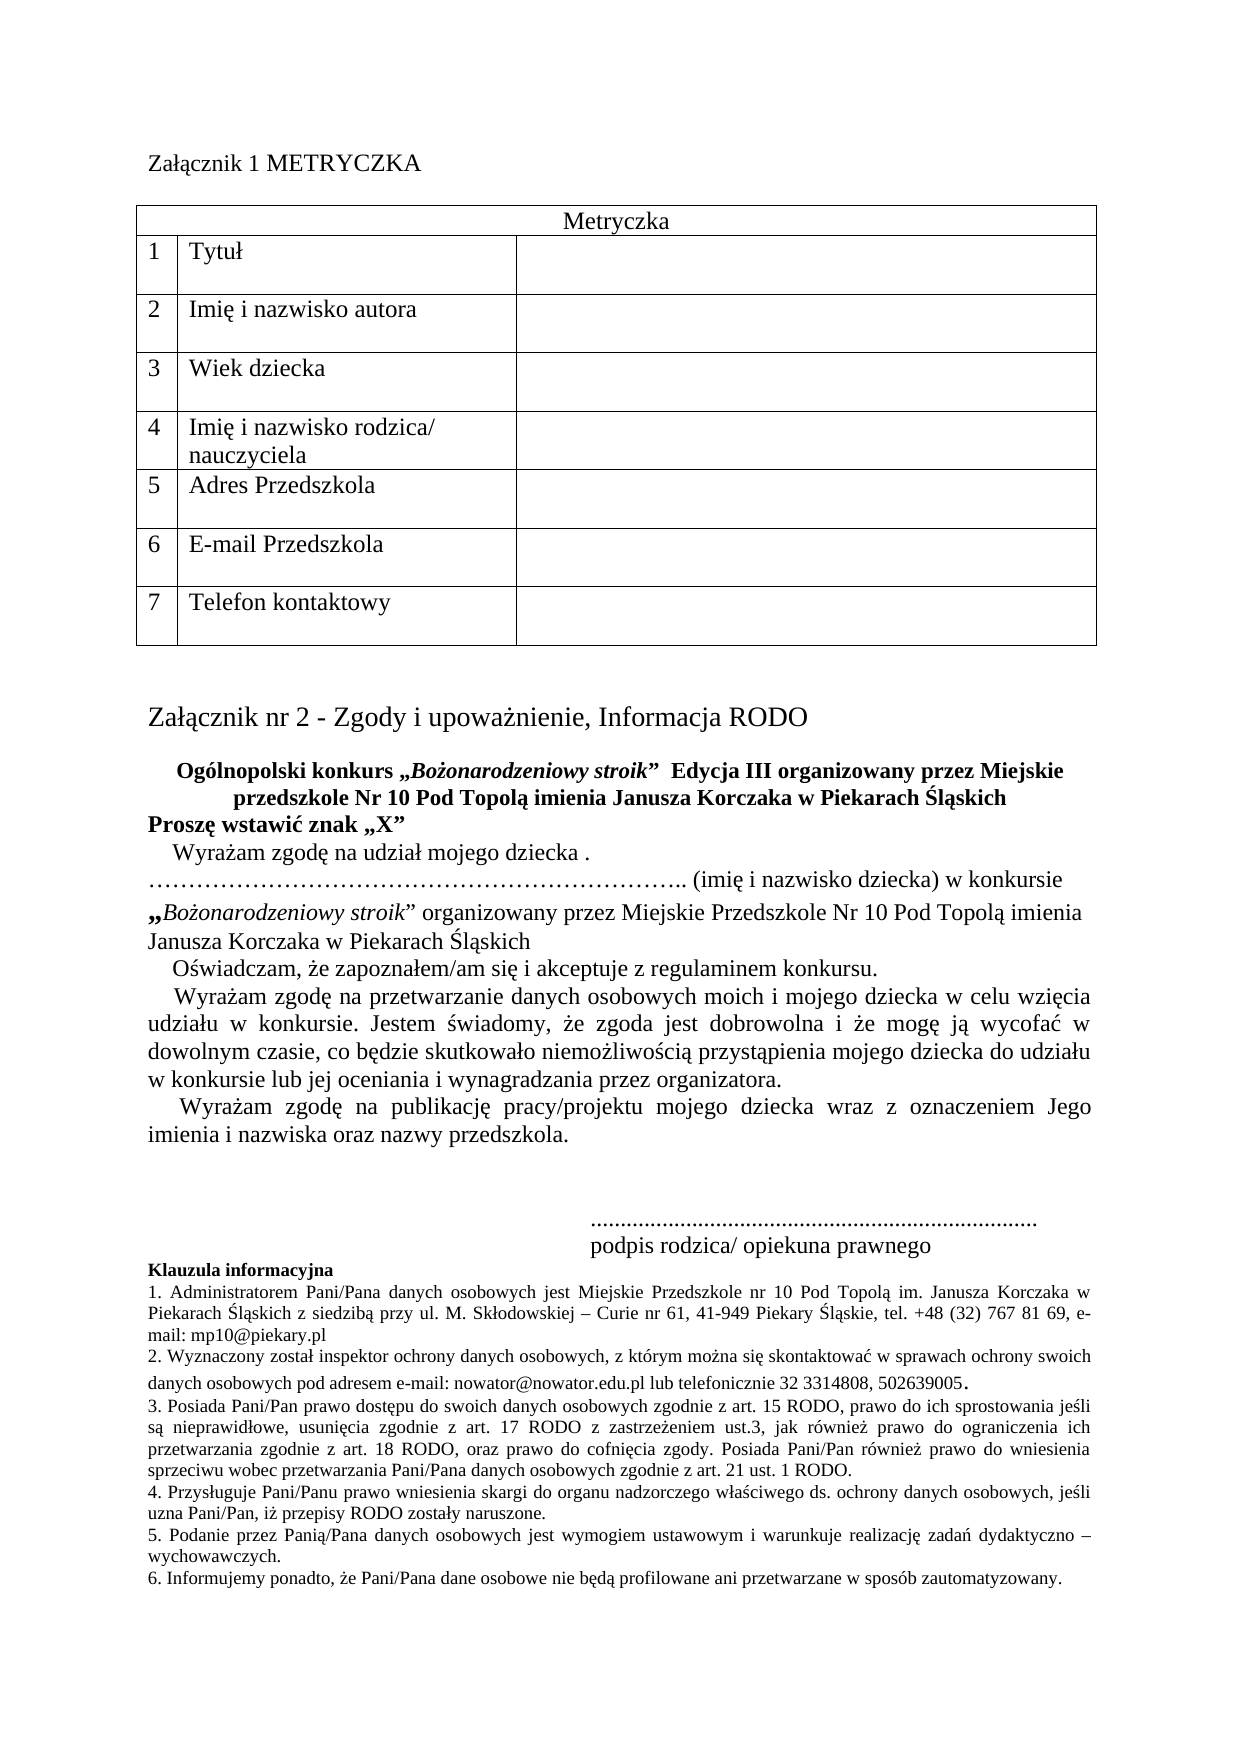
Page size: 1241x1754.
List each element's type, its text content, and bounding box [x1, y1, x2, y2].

table_cell 3 [137, 353, 177, 411]
text ........................................................................... [148, 1204, 1093, 1231]
text podpis rodzica/ opiekuna prawnego [148, 1231, 1093, 1259]
text 1. Administratorem Pani/Pana danych osobowych jest Miejskie Przedszkole nr 10 Pod Topolą im. Janusza Korczaka w Piekarach Śląskich z siedzibą przy ul. M. Skłodowskiej – Curie nr 61, 41-949 Piekary Śląskie, tel. +48 (32) 767 81 69, e-mail: mp10@piekary.pl [148, 1281, 1093, 1345]
text Klauzula informacyjna [148, 1259, 1093, 1281]
table_cell E-mail Przedszkola [178, 529, 516, 586]
text 6. Informujemy ponadto, że Pani/Pana dane osobowe nie będą profilowane ani przetwarzane w sposób zautomatyzowany. [148, 1567, 1093, 1588]
text 4. Przysługuje Pani/Panu prawo wniesienia skargi do organu nadzorczego właściwego ds. ochrony danych osobowych, jeśli uzna Pani/Pan, iż przepisy RODO zostały naruszone. [148, 1481, 1093, 1524]
text Proszę wstawić znak „X” [148, 810, 1093, 838]
table_cell [517, 353, 1096, 411]
table_cell Adres Przedszkola [178, 470, 516, 528]
table_cell 7 [137, 587, 177, 645]
table_cell [517, 412, 1096, 469]
table_cell 2 [137, 295, 177, 352]
table_cell Imię i nazwisko rodzica/ nauczyciela [178, 412, 516, 469]
text  Wyrażam zgodę na publikację pracy/projektu mojego dziecka wraz z oznaczeniem Jego imienia i nazwiska oraz nazwy przedszkola. [148, 1092, 1093, 1147]
text 3. Posiada Pani/Pan prawo dostępu do swoich danych osobowych zgodnie z art. 15 RODO, prawo do ich sprostowania jeśli są nieprawidłowe, usunięcia zgodnie z art. 17 RODO z zastrzeżeniem ust.3, jak również prawo do ograniczenia ich przetwarzania zgodnie z art. 18 RODO, oraz prawo do cofnięcia zgody. Posiada Pani/Pan również prawo do wniesienia sprzeciwu wobec przetwarzania Pani/Pana danych osobowych zgodnie z art. 21 ust. 1 RODO. [148, 1394, 1093, 1481]
table_cell Imię i nazwisko autora [178, 295, 516, 352]
text Załącznik 1 METRYCZKA [148, 148, 1093, 176]
text 5. Podanie przez Panią/Pana danych osobowych jest wymogiem ustawowym i warunkuje realizację zadań dydaktyczno – wychowawczych. [148, 1524, 1093, 1567]
text  Oświadczam, że zapoznałem/am się i akceptuje z regulaminem konkursu. [148, 954, 1093, 982]
table_cell [517, 295, 1096, 352]
table_cell [517, 470, 1096, 528]
table_cell Wiek dziecka [178, 353, 516, 411]
table_cell [517, 587, 1096, 645]
table_cell Tytuł [178, 236, 516, 293]
text  Wyrażam zgodę na udział mojego dziecka .………………………………………………………….. (imię i nazwisko dziecka) w konkursie „Bożonarodzeniowy stroik” organizowany przez Miejskie Przedszkole Nr 10 Pod Topolą imienia Janusza Korczaka w Piekarach Śląskich [148, 838, 1093, 954]
text Ogólnopolski konkurs „Bożonarodzeniowy stroik” Edycja III organizowany przez Miejskie przedszkole Nr 10 Pod Topolą imienia Janusza Korczaka w Piekarach Śląskich [148, 758, 1093, 810]
table_header Metryczka [137, 206, 1096, 235]
text Załącznik nr 2 - Zgody i upoważnienie, Informacja RODO [148, 699, 1093, 732]
table_cell [517, 236, 1096, 293]
text 2. Wyznaczony został inspektor ochrony danych osobowych, z którym można się skontaktować w sprawach ochrony swoich danych osobowych pod adresem e-mail: nowator@nowator.edu.pl lub telefonicznie 32 3314808, 502639005. [148, 1345, 1093, 1394]
table_cell [517, 529, 1096, 586]
table_cell 5 [137, 470, 177, 528]
table_cell Telefon kontaktowy [178, 587, 516, 645]
text  Wyrażam zgodę na przetwarzanie danych osobowych moich i mojego dziecka w celu wzięcia udziału w konkursie. Jestem świadomy, że zgoda jest dobrowolna i że mogę ją wycofać w dowolnym czasie, co będzie skutkowało niemożliwością przystąpienia mojego dziecka do udziału w konkursie lub jej oceniania i wynagradzania przez organizatora. [148, 982, 1093, 1092]
table_cell 4 [137, 412, 177, 469]
table_cell 6 [137, 529, 177, 586]
table_cell 1 [137, 236, 177, 293]
